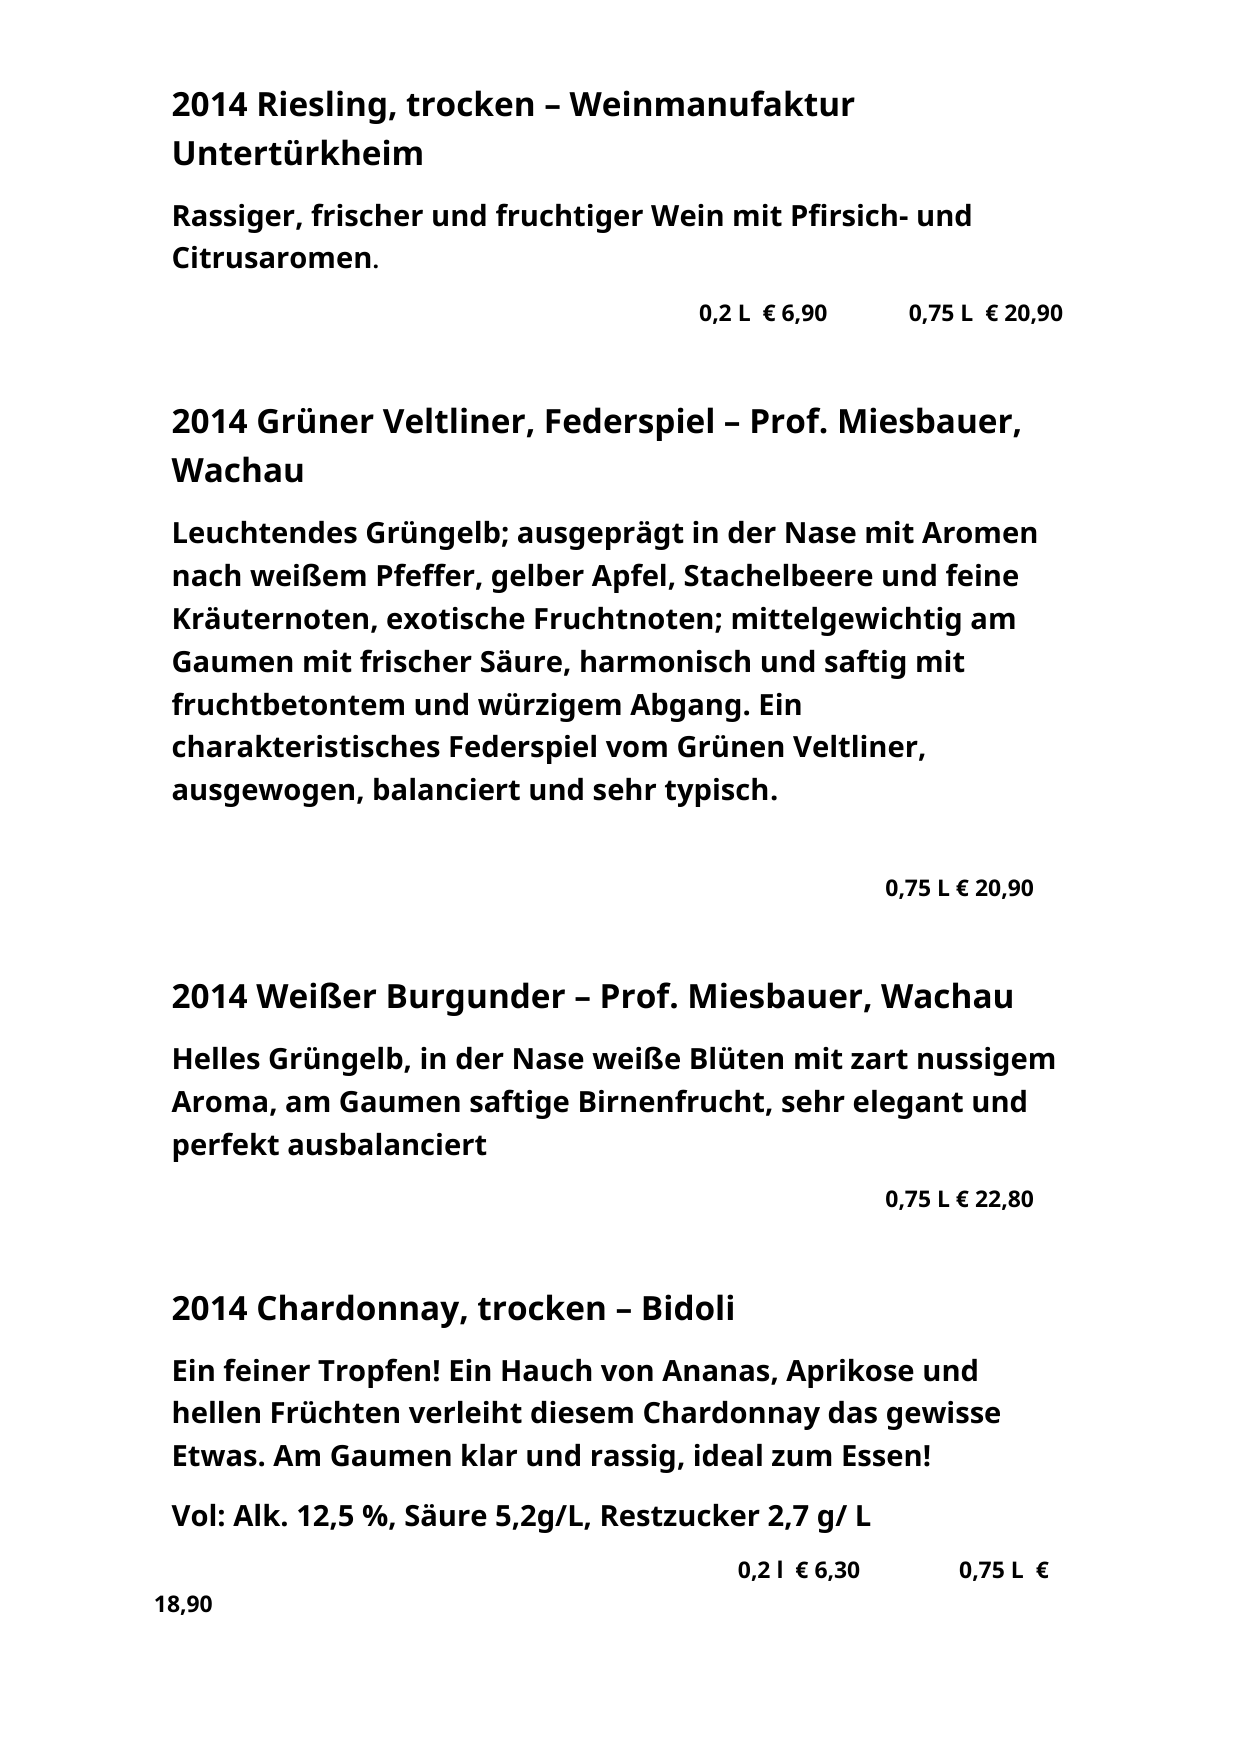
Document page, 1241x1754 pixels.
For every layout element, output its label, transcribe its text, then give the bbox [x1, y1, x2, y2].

text 0,2 L € 6,90 0,75 L € 20,90 [159, 297, 1063, 328]
text Ein feiner Tropfen! Ein Hauch von Ananas, Aprikose und hellen Früchten verleiht diesem Chardonnay das gewisse Etwas. Am Gaumen klar und rassig, ideal zum Essen! [171, 1350, 1063, 1475]
text 2014 Chardonnay, trocken – Bidoli [171, 1284, 1063, 1330]
text 2014 Grüner Veltliner, Federspiel – Prof. Miesbauer, Wachau [171, 398, 1063, 492]
text Rassiger, frischer und fruchtiger Wein mit Pfirsich- und Citrusaromen. [171, 195, 1063, 277]
text 0,75 L € 20,90 [817, 872, 1063, 903]
text Helles Grüngelb, in der Nase weiße Blüten mit zart nussigem Aroma, am Gaumen saftige Birnenfrucht, sehr elegant und perfekt ausbalanciert [171, 1038, 1063, 1164]
text 2014 Weißer Burgunder – Prof. Miesbauer, Wachau [171, 973, 1063, 1018]
text 0,75 L € 22,80 [811, 1183, 1063, 1215]
text 0,2 l € 6,30 0,75 L € 18,90 [154, 1554, 1063, 1619]
text Leuchtendes Grüngelb; ausgeprägt in der Nase mit Aromen nach weißem Pfeffer, gelber Apfel, Stachelbeere und feine Kräuternoten, exotische Fruchtnoten; mittelgewichtig am Gaumen mit frischer Säure, harmonisch und saftig mit fruchtbetontem und würzigem Abgang. Ein charakteristisches Federspiel vom Grünen Veltliner, ausgewogen, balanciert und sehr typisch. [171, 513, 1063, 852]
text 2014 Riesling, trocken – Weinmanufaktur Untertürkheim [171, 80, 1063, 175]
text Vol: Alk. 12,5 %, Säure 5,2g/L, Restzucker 2,7 g/ L [171, 1495, 1063, 1535]
